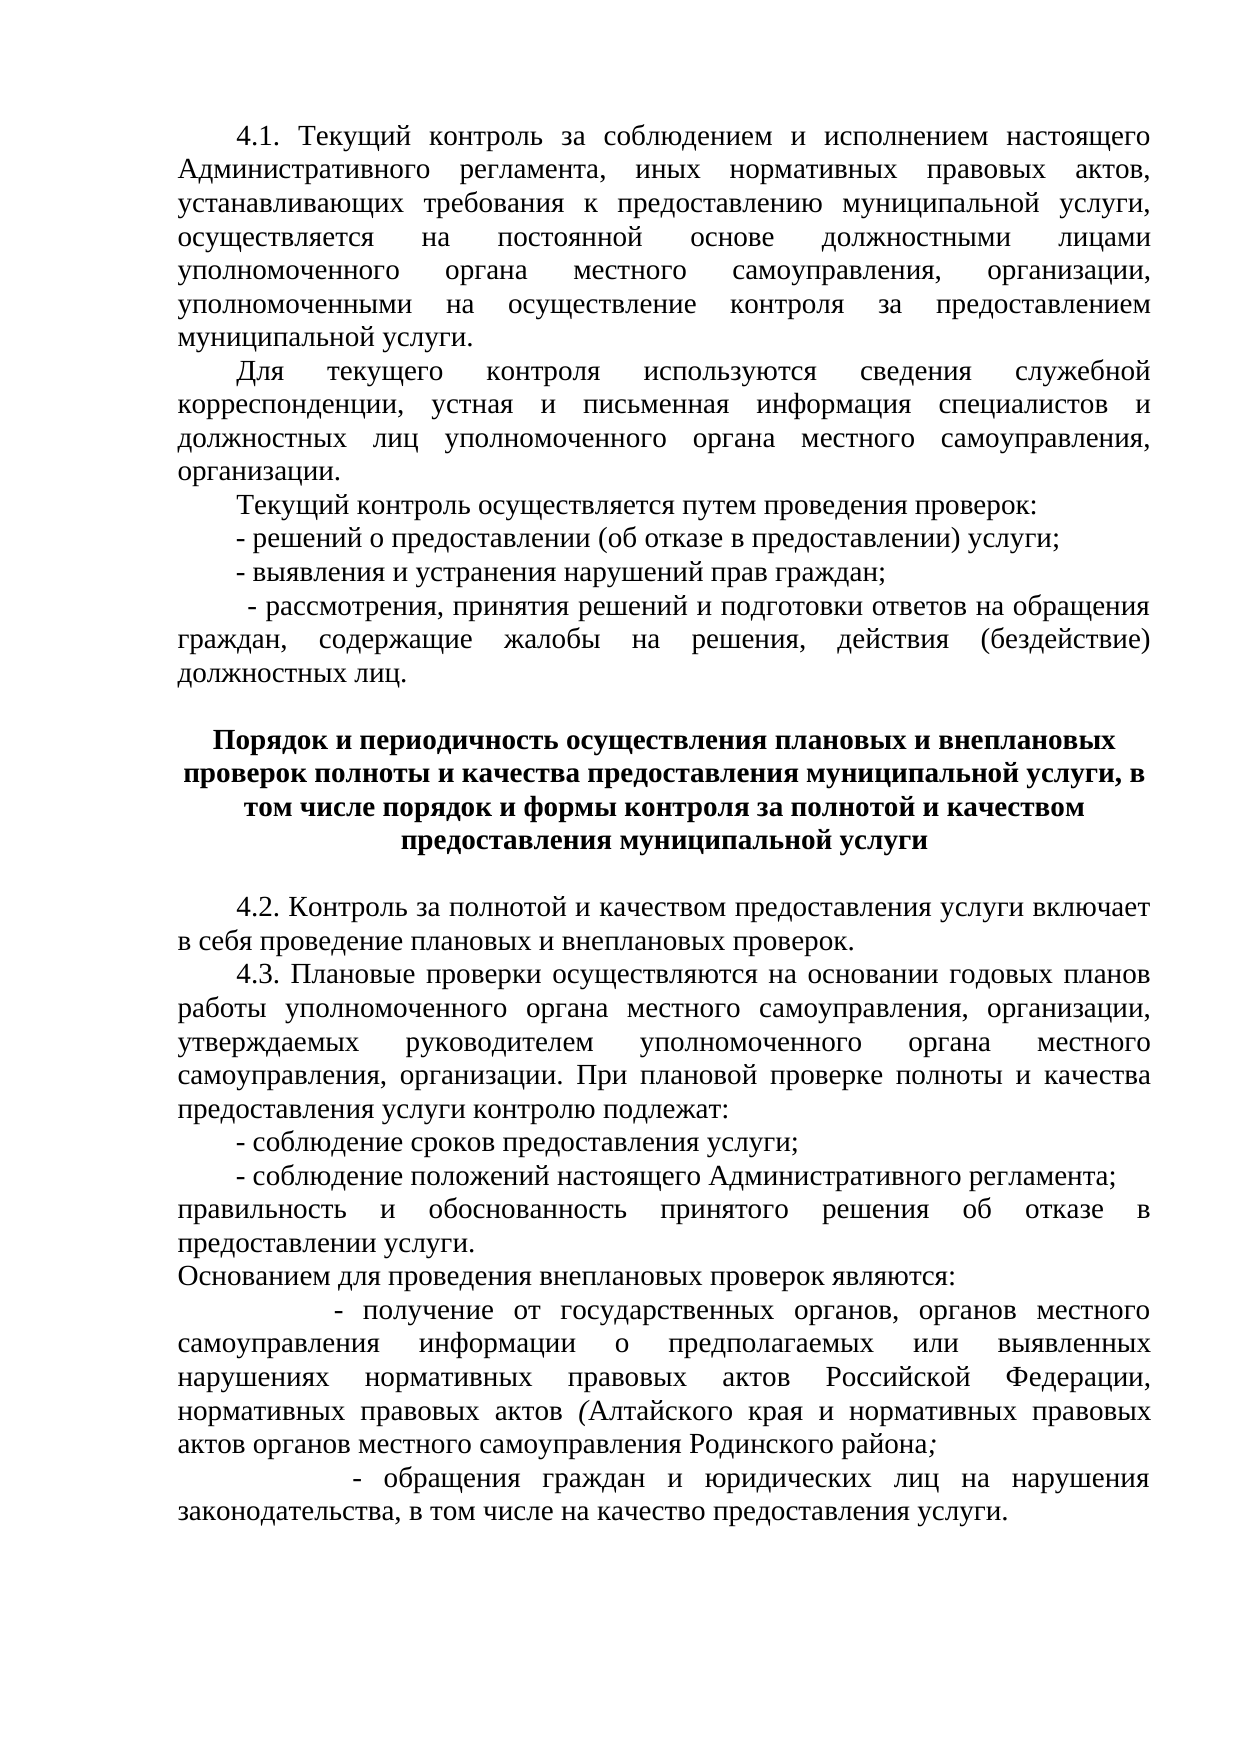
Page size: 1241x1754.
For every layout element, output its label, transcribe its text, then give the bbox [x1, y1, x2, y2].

text - решений о предоставлении (об отказе в предоставлении) услуги; [177, 521, 1152, 554]
text - соблюдение положений настоящего Административного регламента; [177, 1158, 1152, 1191]
text Текущий контроль осуществляется путем проведения проверок: [177, 487, 1152, 521]
text Для текущего контроля используются сведения служебной корреспонденции, устная и письменная информация специалистов и должностных лиц уполномоченного органа местного самоуправления, организации. [177, 353, 1152, 487]
text Основанием для проведения внеплановых проверок являются: [177, 1258, 1152, 1292]
text - соблюдение сроков предоставления услуги; [177, 1124, 1152, 1158]
text - выявления и устранения нарушений прав граждан; [177, 554, 1152, 588]
text 4.1. Текущий контроль за соблюдением и исполнением настоящего Административного регламента, иных нормативных правовых актов, устанавливающих требования к предоставлению муниципальной услуги, осуществляется на постоянной основе должностными лицами уполномоченного органа местного самоуправления, организации, уполномоченными на осуществление контроля за предоставлением муниципальной услуги. [177, 118, 1152, 353]
text 4.3. Плановые проверки осуществляются на основании годовых планов работы уполномоченного органа местного самоуправления, организации, утверждаемых руководителем уполномоченного органа местного самоуправления, организации. При плановой проверке полноты и качества предоставления услуги контролю подлежат: [177, 957, 1152, 1124]
text 4.2. Контроль за полнотой и качеством предоставления услуги включает в себя проведение плановых и внеплановых проверок. [177, 889, 1152, 957]
text проверок полноты и качества предоставления муниципальной услуги, в том числе порядок и формы контроля за полнотой и качеством предоставления муниципальной услуги [177, 755, 1152, 856]
text правильность и обоснованность принятого решения об отказе в предоставлении услуги. [177, 1191, 1152, 1258]
text - рассмотрения, принятия решений и подготовки ответов на обращения граждан, содержащие жалобы на решения, действия (бездействие) должностных лиц. [177, 588, 1152, 688]
text - получение от государственных органов, органов местного самоуправления информации о предполагаемых или выявленных нарушениях нормативных правовых актов Российской Федерации, нормативных правовых актов (Алтайского края и нормативных правовых актов органов местного самоуправления Родинского района; [177, 1292, 1152, 1460]
text Порядок и периодичность осуществления плановых и внеплановых [177, 722, 1152, 755]
text - обращения граждан и юридических лиц на нарушения законодательства, в том числе на качество предоставления услуги. [177, 1460, 1152, 1527]
